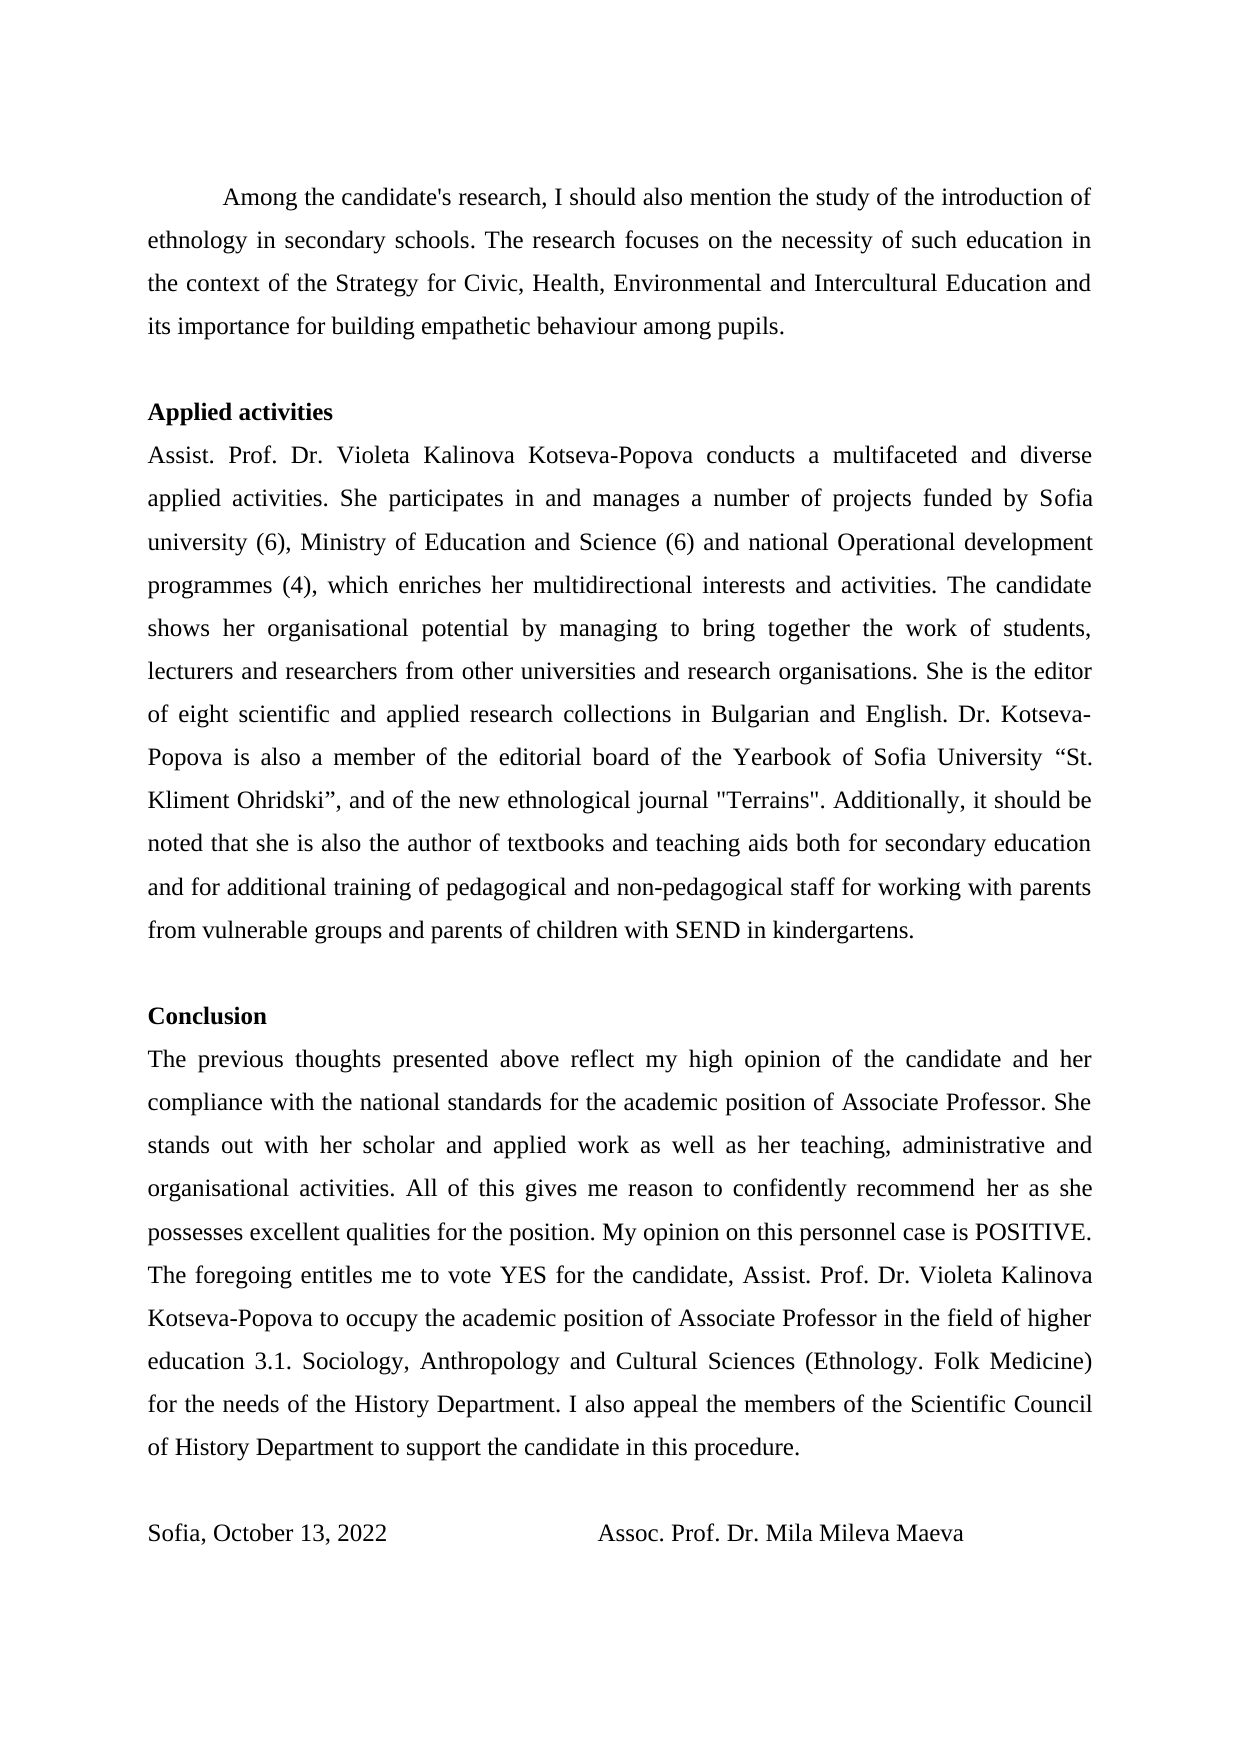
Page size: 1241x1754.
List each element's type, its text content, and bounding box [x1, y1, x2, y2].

text Conclusion [147, 1001, 1093, 1030]
text Sofia, October 13, 2022 Assoc. Prof. Dr. Mila Mileva Maeva [147, 1518, 1093, 1547]
text Among the candidate's research, I should also mention the study of the introduction of ethnology in secondary schools. The research focuses on the necessity of such education in the context of the Strategy for Civic, Health, Environmental and Intercultural Education and its importance for building empathetic behaviour among pupils. [147, 182, 1093, 340]
text Assist. Prof. Dr. Violeta Kalinova Kotseva-Popova conducts a multifaceted and diverse applied activities. She participates in and manages a number of projects funded by Sofia university (6), Ministry of Education and Science (6) and national Operational development programmes (4), which enriches her multidirectional interests and activities. The candidate shows her organisational potential by managing to bring together the work of students, lecturers and researchers from other universities and research organisations. She is the editor of eight scientific and applied research collections in Bulgarian and English. Dr. Kotseva-Popova is also a member of the editorial board of the Yearbook of Sofia University “St. Kliment Ohridski”, and of the new ethnological journal "Terrains". Additionally, it should be noted that she is also the author of textbooks and teaching aids both for secondary education and for additional training of pedagogical and non-pedagogical staff for working with parents from vulnerable groups and parents of children with SEND in kindergartens. [147, 440, 1093, 943]
text Applied activities [147, 397, 1093, 426]
text The previous thoughts presented above reflect my high opinion of the candidate and her compliance with the national standards for the academic position of Associate Professor. She stands out with her scholar and applied work as well as her teaching, administrative and organisational activities. All of this gives me reason to confidently recommend her as she possesses excellent qualities for the position. My opinion on this personnel case is POSITIVE. The foregoing entitles me to vote YES for the candidate, Assist. Prof. Dr. Violeta Kalinova Kotseva-Popova to occupy the academic position of Associate Professor in the field of higher education 3.1. Sociology, Anthropology and Cultural Sciences (Ethnology. Folk Medicine) for the needs of the History Department. I also appeal the members of the Scientific Council of History Department to support the candidate in this procedure. [147, 1044, 1093, 1461]
